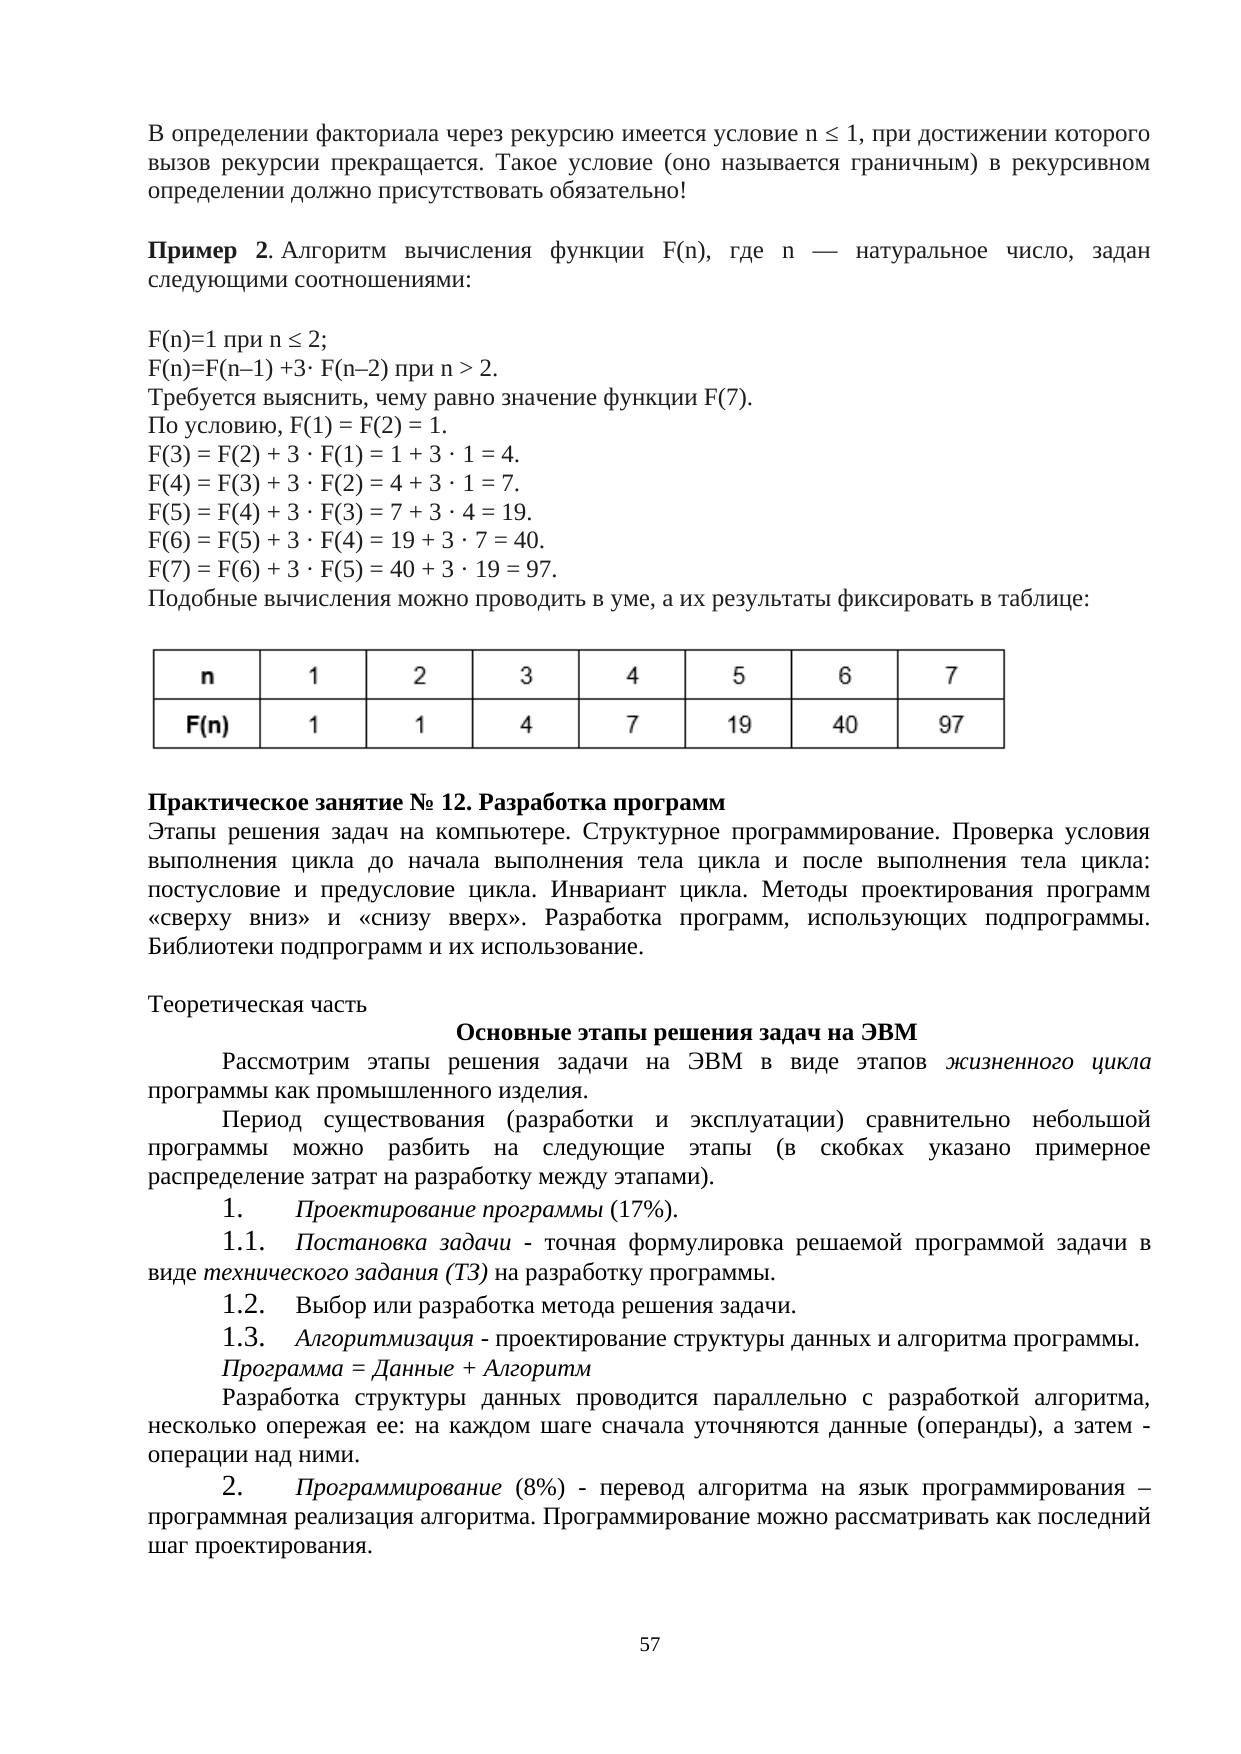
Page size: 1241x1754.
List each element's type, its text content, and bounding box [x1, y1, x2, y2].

list Проектирование программы (17%). [148, 1190, 1152, 1223]
text F(3) = F(2) + 3 · F(1) = 1 + 3 · 1 = 4. [148, 439, 1152, 468]
list Программирование (8%) - перевод алгоритма на язык программирования – программная реализация алгоритма. Программирование можно рассматривать как последний шаг проектирования. [148, 1468, 1152, 1559]
text Этапы решения задач на компьютере. Структурное программирование. Проверка условия выполнения цикла до начала выполнения тела цикла и после выполнения тела цикла: постусловие и предусловие цикла. Инвариант цикла. Методы проектирования программ «сверху вниз» и «снизу вверх». Разработка программ, использующих подпрограммы. Библиотеки подпрограмм и их использование. [148, 816, 1152, 960]
text F(5) = F(4) + 3 · F(3) = 7 + 3 · 4 = 19. [148, 497, 1152, 526]
text F(4) = F(3) + 3 · F(2) = 4 + 3 · 1 = 7. [148, 468, 1152, 497]
text F(6) = F(5) + 3 · F(4) = 19 + 3 · 7 = 40. [148, 526, 1152, 554]
text Основные этапы решения задач на ЭВМ [148, 1017, 1152, 1046]
text Пример 2. Алгоритм вычисления функции F(n), где n — натуральное число, задан следующими соотношениями: [148, 236, 1152, 293]
text Практическое занятие № 12. Разработка программ [148, 787, 1152, 816]
text Разработка структуры данных проводится параллельно с разработкой алгоритма, несколько опережая ее: на каждом шаге сначала уточняются данные (операнды), а затем - операции над ними. [148, 1382, 1152, 1468]
list Алгоритмизация - проектирование структуры данных и алгоритма программы. [148, 1319, 1152, 1353]
text F(n)=1 при n ≤ 2; [148, 324, 1152, 353]
text Программа = Данные + Алгоритм [148, 1353, 1152, 1382]
text Период существования (разработки и эксплуатации) сравнительно небольшой программы можно разбить на следующие этапы (в скобках указано примерное распределение затрат на разработку между этапами). [148, 1104, 1152, 1190]
text Теоретическая часть [148, 989, 1152, 1017]
text Подобные вычисления можно проводить в уме, а их результаты фиксировать в таблице: [148, 583, 1152, 612]
text В определении факториала через рекурсию имеется условие n ≤ 1, при достижении которого вызов рекурсии прекращается. Такое условие (оно называется граничным) в рекурсивном определении должно присутствовать обязательно! [148, 118, 1152, 204]
text F(7) = F(6) + 3 · F(5) = 40 + 3 · 19 = 97. [148, 554, 1152, 583]
list Постановка задачи - точная формулировка решаемой программой задачи в виде технического задания (ТЗ) на разработку программы. [148, 1223, 1152, 1286]
text Рассмотрим этапы решения задачи на ЭВМ в виде этапов жизненного цикла программы как промышленного изделия. [148, 1046, 1152, 1104]
text Требуется выяснить, чему равно значение функции F(7). [148, 382, 1152, 411]
text F(n)=F(n–1) +3· F(n–2) при n > 2. [148, 353, 1152, 382]
list Выбор или разработка метода решения задачи. [148, 1286, 1152, 1319]
picture [147, 641, 1013, 757]
text По условию, F(1) = F(2) = 1. [148, 411, 1152, 439]
